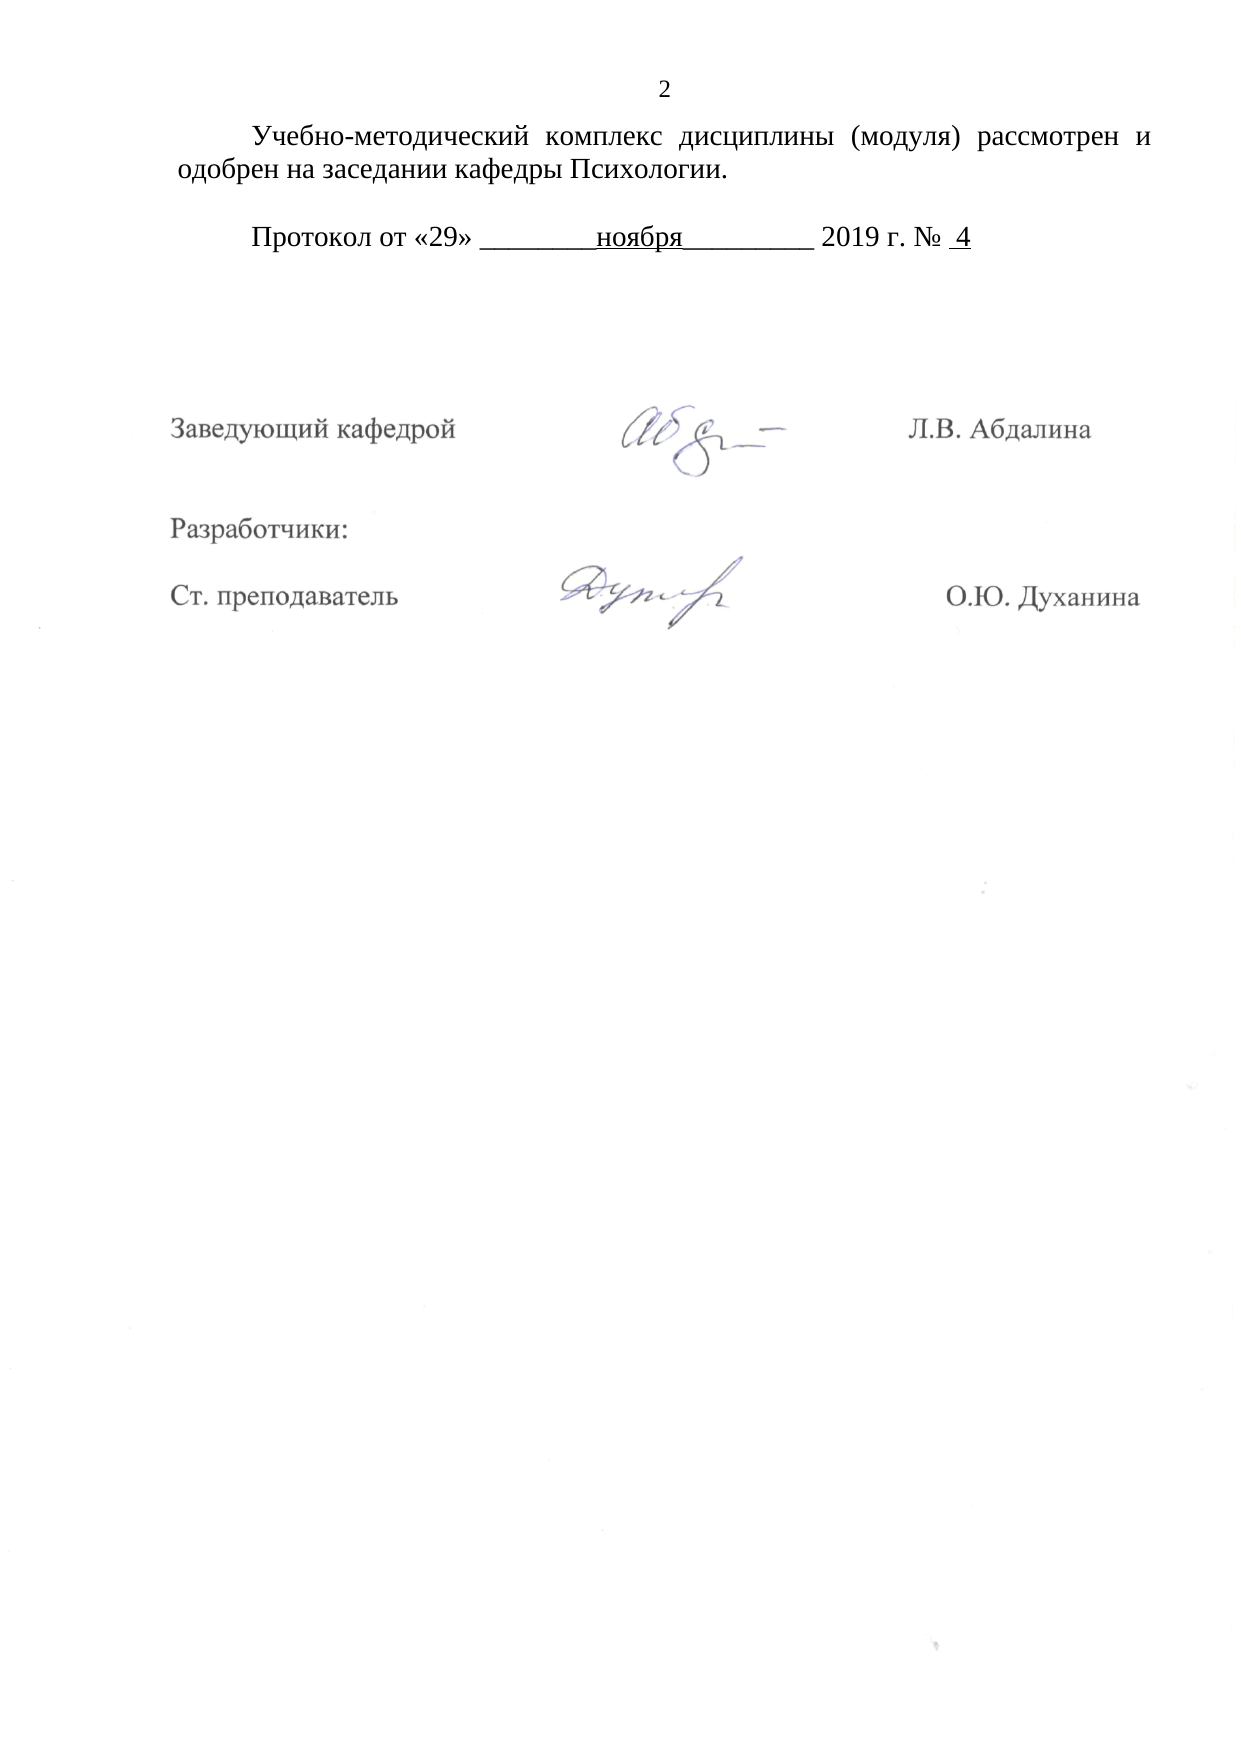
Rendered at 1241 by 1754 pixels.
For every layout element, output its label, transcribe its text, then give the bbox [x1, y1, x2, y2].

picture [0, 386, 1241, 1754]
text Протокол от «29» ________ноября_________ 2019 г. № 4 [177, 219, 1152, 252]
text Учебно-методический комплекс дисциплины (модуля) рассмотрен и одобрен на заседании кафедры Психологии. [177, 118, 1152, 185]
